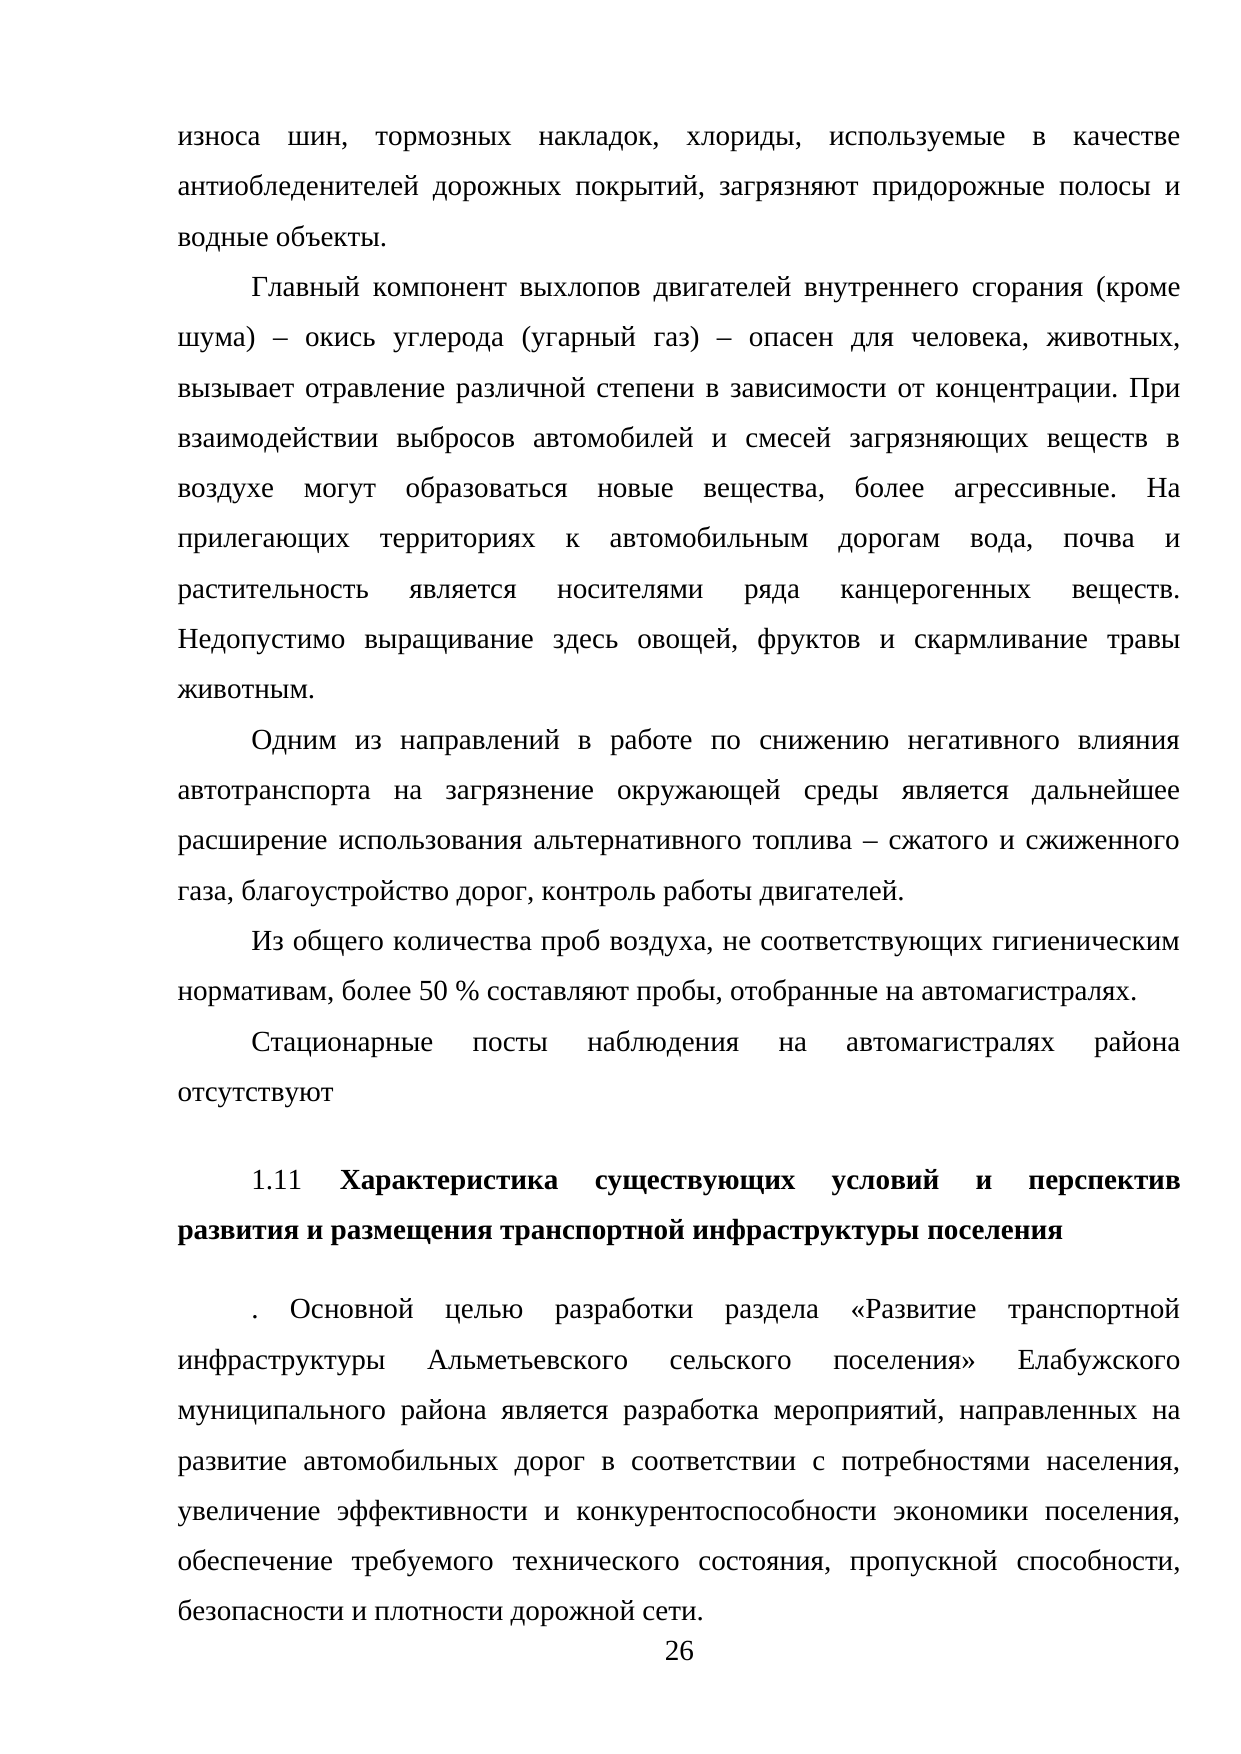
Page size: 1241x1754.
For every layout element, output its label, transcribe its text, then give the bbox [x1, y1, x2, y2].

text Главный компонент выхлопов двигателей внутреннего сгорания (кроме шума) – окись углерода (угарный газ) – опасен для человека, животных, вызывает отравление различной степени в зависимости от концентрации. При взаимодействии выбросов автомобилей и смесей загрязняющих веществ в воздухе могут образоваться новые вещества, более агрессивные. На прилегающих территориях к автомобильным дорогам вода, почва и растительность является носителями ряда канцерогенных веществ. Недопустимо выращивание здесь овощей, фруктов и скармливание травы животным. [177, 269, 1181, 705]
subtitle Характеристика существующих условий и перспектив развития и размещения транспортной инфраструктуры поселения [177, 1162, 1181, 1246]
text Стационарные посты наблюдения на автомагистралях района отсутствуют [177, 1024, 1181, 1108]
text . Основной целью разработки раздела «Развитие транспортной инфраструктуры Альметьевского сельского поселения» Елабужского муниципального района является разработка мероприятий, направленных на развитие автомобильных дорог в соответствии с потребностями населения, увеличение эффективности и конкурентоспособности экономики поселения, обеспечение требуемого технического состояния, пропускной способности, безопасности и плотности дорожной сети. [177, 1292, 1181, 1627]
text Одним из направлений в работе по снижению негативного влияния автотранспорта на загрязнение окружающей среды является дальнейшее расширение использования альтернативного топлива – сжатого и сжиженного газа, благоустройство дорог, контроль работы двигателей. [177, 722, 1181, 906]
text Из общего количества проб воздуха, не соответствующих гигиеническим нормативам, более 50 % составляют пробы, отобранные на автомагистралях. [177, 923, 1181, 1007]
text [177, 118, 1181, 252]
